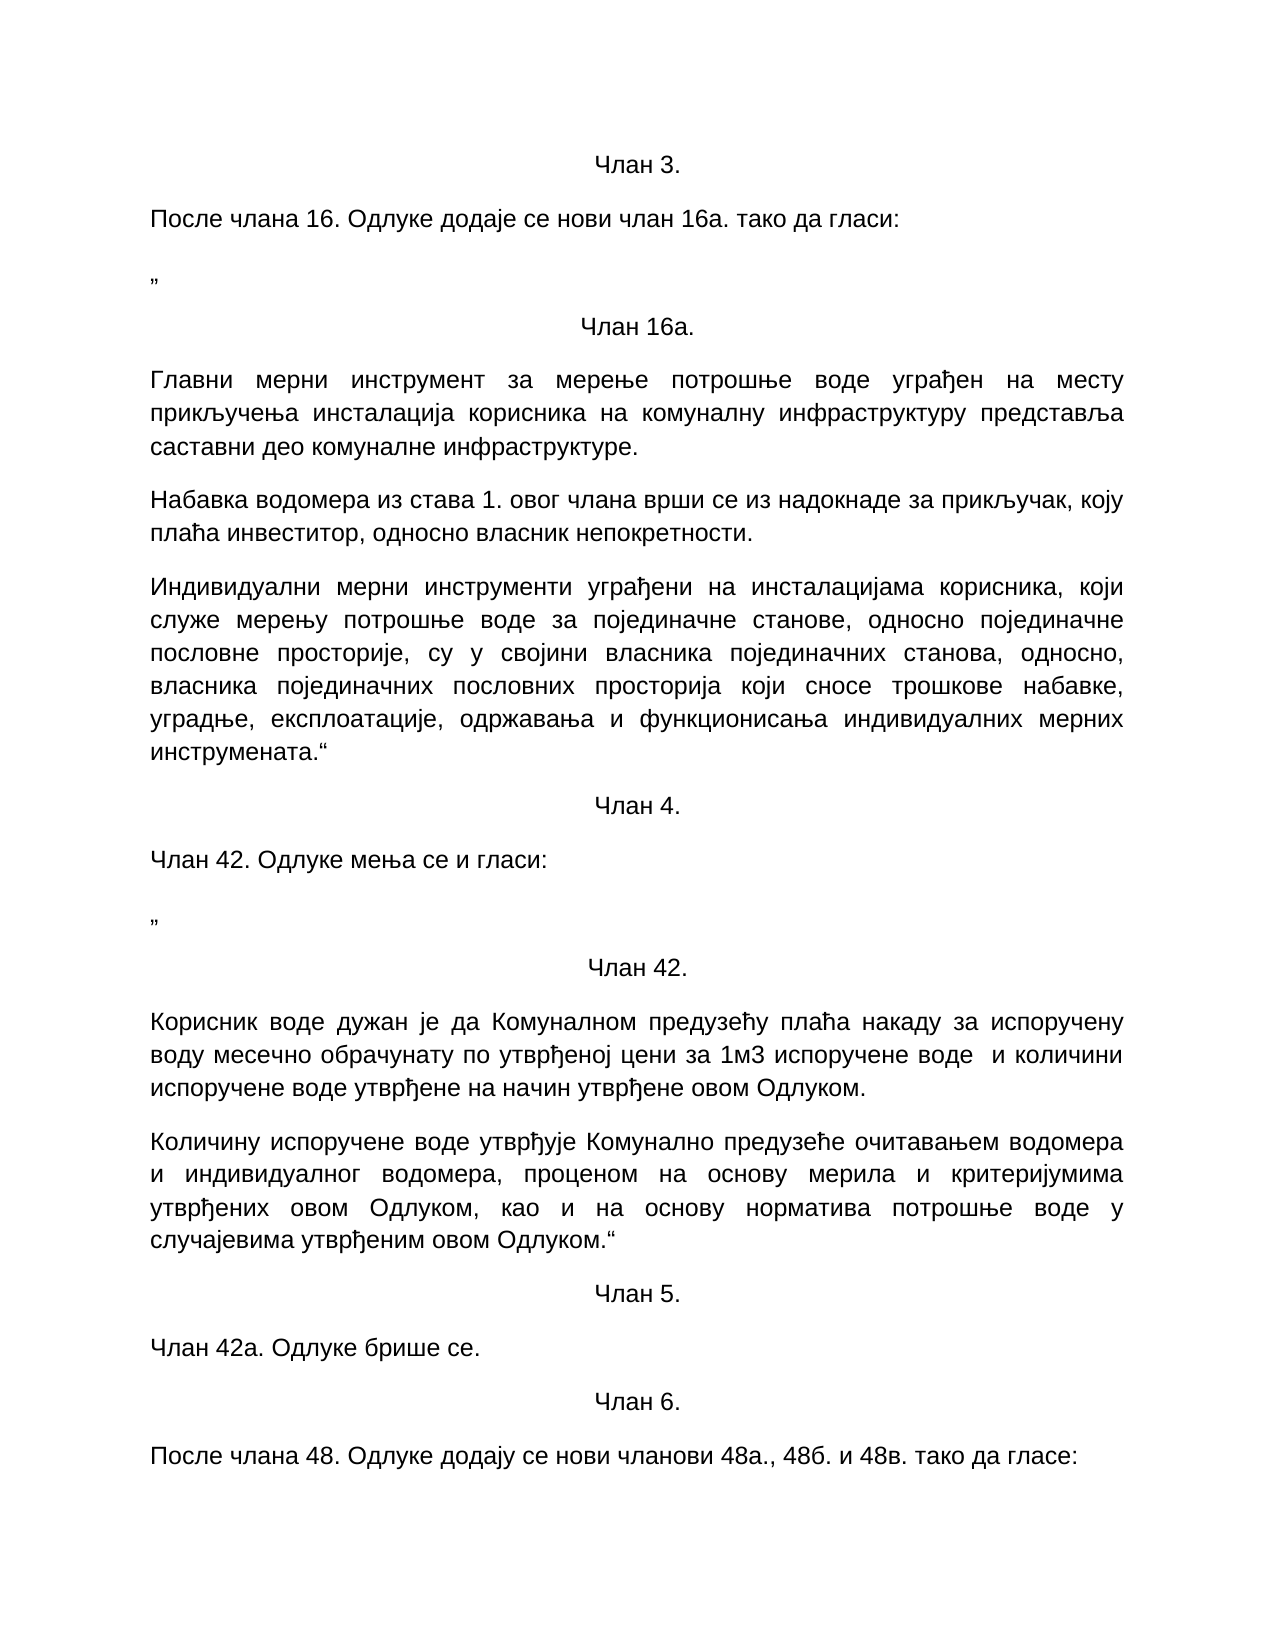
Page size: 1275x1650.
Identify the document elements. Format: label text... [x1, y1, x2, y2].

text Члан 42. [150, 953, 1125, 981]
text Корисник воде дужан је да Комуналном предузећу плаћа накаду за испоручену воду месечно обрачунату по утврђеној цени за 1м3 испоручене воде и количини испоручене воде утврђене на начин утврђене овом Одлуком. [150, 1007, 1125, 1101]
text Члан 42. Одлуке мења се и гласи: [150, 845, 1125, 874]
text Главни мерни инструмент за мерење потрошње воде уграђен на месту прикључења инсталација корисника на комуналну инфраструктуру представља саставни део комуналне инфраструктуре. [150, 365, 1125, 460]
text После члана 16. Одлуке додаје се нови члан 16а. тако да гласи: [150, 204, 1125, 233]
text После члана 48. Одлуке додају се нови чланови 48а., 48б. и 48в. тако да гласе: [150, 1441, 1125, 1470]
text Члан 3. [150, 150, 1125, 179]
text Члан 42а. Одлуке брише се. [150, 1333, 1125, 1362]
text Члан 4. [150, 791, 1125, 820]
text „ [150, 899, 1125, 928]
text Количину испоручене воде утврђује Комунално предузеће очитавањем водомера и индивидуалног водомера, проценом на основу мерила и критеријумима утврђених овом Одлуком, као и на основу норматива потрошње воде у случајевима утврђеним овом Одлуком.“ [150, 1126, 1125, 1254]
text „ [150, 258, 1125, 286]
text Члан 5. [150, 1279, 1125, 1308]
text Набавка водомера из става 1. овог члана врши се из надокнаде за прикључак, коју плаћа инвеститор, односно власник непокретности. [150, 485, 1125, 547]
text Члан 16а. [150, 312, 1125, 340]
text Члан 6. [150, 1387, 1125, 1416]
text Индивидуални мерни инструменти уграђени на инсталацијама корисника, који служе мерењу потрошње воде за појединачне станове, односно појединачне пословне просторије, су у својини власника појединачних станова, односно, власника појединачних пословних просторија који сносе трошкове набавке, уградње, експлоатације, одржавања и функционисања индивидуалних мерних инструмената.“ [150, 572, 1125, 766]
